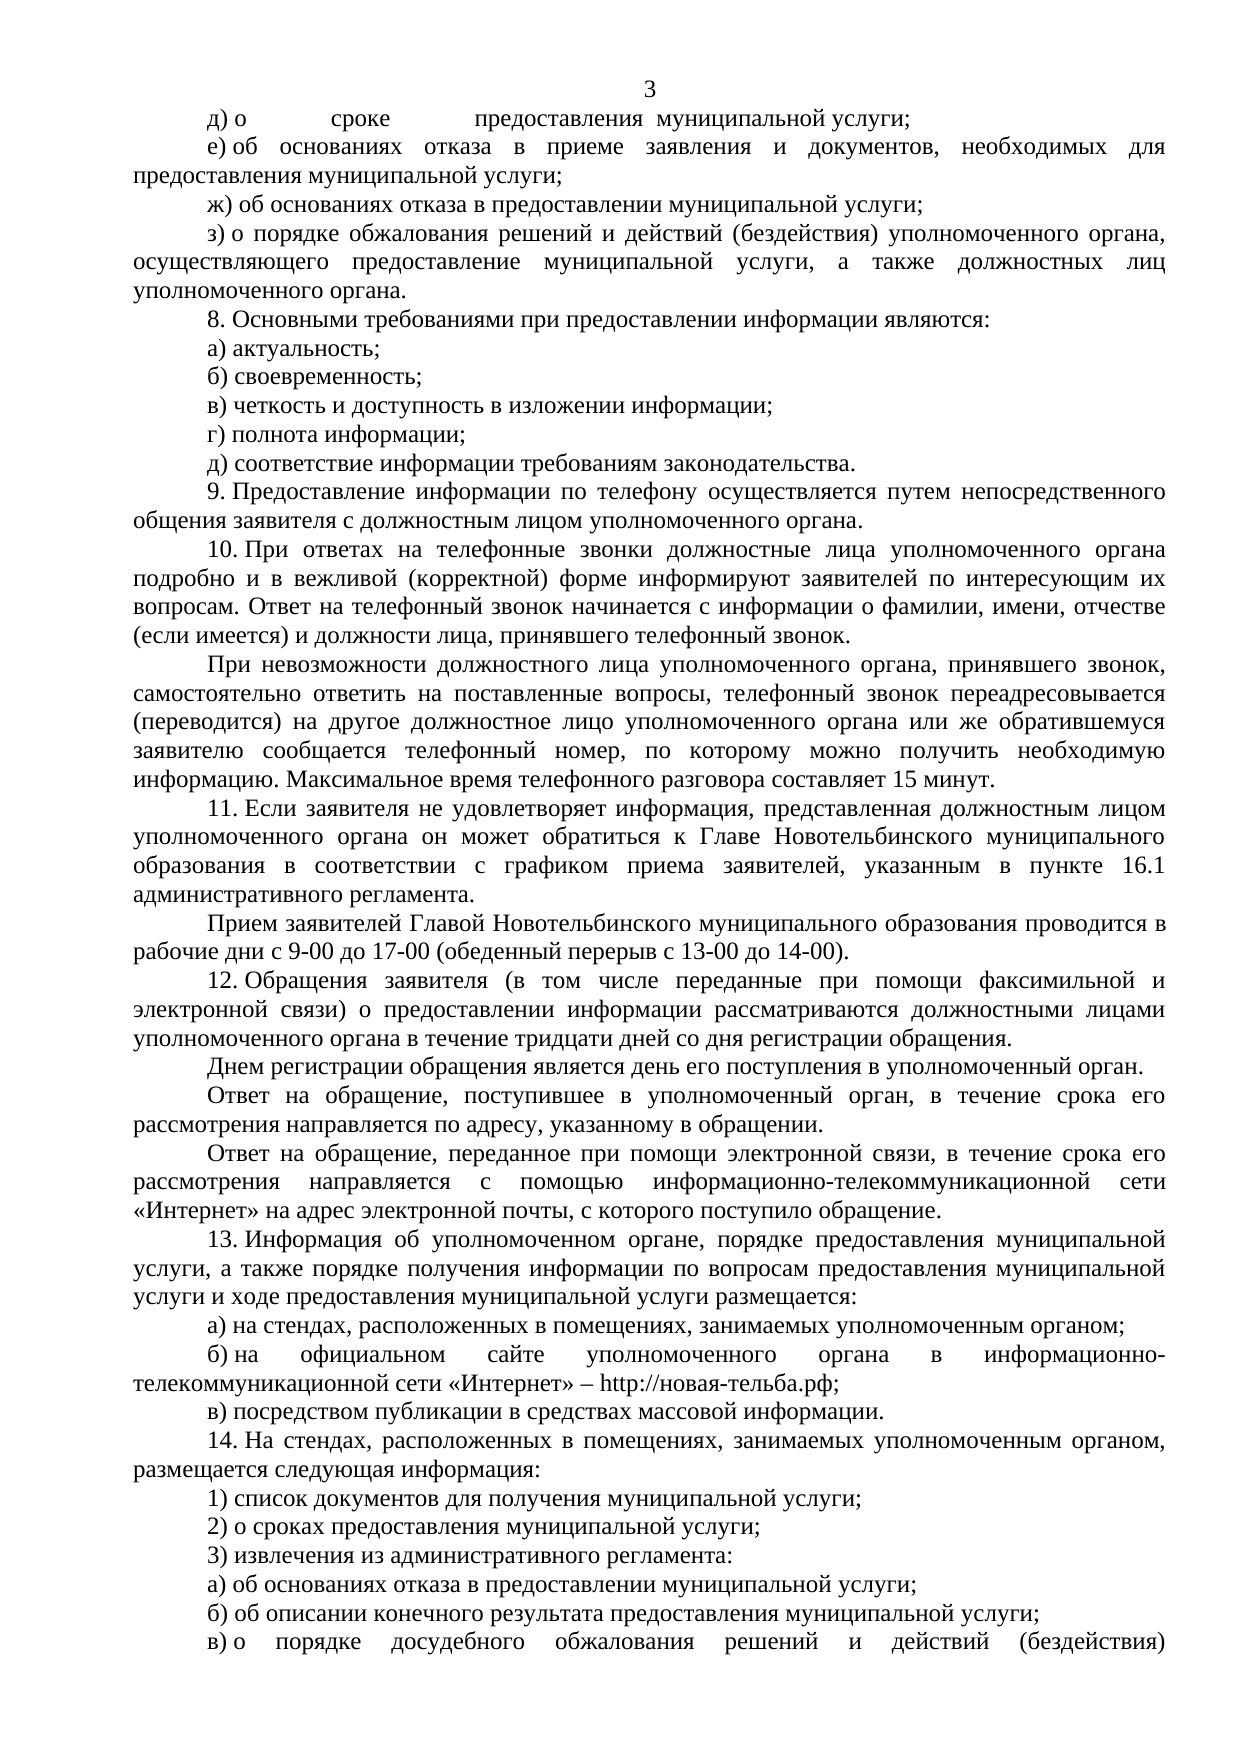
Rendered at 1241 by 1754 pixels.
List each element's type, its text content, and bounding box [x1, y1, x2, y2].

text а) об основаниях отказа в предоставлении муниципальной услуги; [133, 1569, 1167, 1598]
text в) посредством публикации в средствах массовой информации. [133, 1396, 1167, 1425]
text 9. Предоставление информации по телефону осуществляется путем непосредственного общения заявителя с должностным лицом уполномоченного органа. [133, 476, 1167, 534]
text 2) о сроках предоставления муниципальной услуги; [133, 1511, 1167, 1540]
text 10. При ответах на телефонные звонки должностные лица уполномоченного органа подробно и в вежливой (корректной) форме информируют заявителей по интересующим их вопросам. Ответ на телефонный звонок начинается с информации о фамилии, имени, отчестве (если имеется) и должности лица, принявшего телефонный звонок. [133, 534, 1167, 649]
text а) на стендах, расположенных в помещениях, занимаемых уполномоченным органом; [133, 1310, 1167, 1339]
text б) своевременность; [133, 361, 1167, 390]
text 1) список документов для получения муниципальной услуги; [133, 1483, 1167, 1511]
text а) актуальность; [133, 333, 1167, 361]
text д) о сроке предоставления муниципальной услуги; [133, 103, 1167, 131]
text е) об основаниях отказа в приеме заявления и документов, необходимых для предоставления муниципальной услуги; [133, 131, 1167, 189]
text 12. Обращения заявителя (в том числе переданные при помощи факсимильной и электронной связи) о предоставлении информации рассматриваются должностными лицами уполномоченного органа в течение тридцати дней со дня регистрации обращения. [133, 965, 1167, 1051]
text Ответ на обращение, поступившее в уполномоченный орган, в течение срока его рассмотрения направляется по адресу, указанному в обращении. [133, 1080, 1167, 1138]
text з) о порядке обжалования решений и действий (бездействия) уполномоченного органа, осуществляющего предоставление муниципальной услуги, а также должностных лиц уполномоченного органа. [133, 218, 1167, 304]
text г) полнота информации; [133, 419, 1167, 448]
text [133, 1626, 1167, 1655]
text Днем регистрации обращения является день его поступления в уполномоченный орган. [133, 1051, 1167, 1080]
text д) соответствие информации требованиям законодательства. [133, 448, 1167, 476]
text При невозможности должностного лица уполномоченного органа, принявшего звонок, самостоятельно ответить на поставленные вопросы, телефонный звонок переадресовывается (переводится) на другое должностное лицо уполномоченного органа или же обратившемуся заявителю сообщается телефонный номер, по которому можно получить необходимую информацию. Максимальное время телефонного разговора составляет 15 минут. [133, 649, 1167, 793]
text 14. На стендах, расположенных в помещениях, занимаемых уполномоченным органом, размещается следующая информация: [133, 1425, 1167, 1483]
text 8. Основными требованиями при предоставлении информации являются: [133, 304, 1167, 333]
text Ответ на обращение, переданное при помощи электронной связи, в течение срока его рассмотрения направляется с помощью информационно-телекоммуникационной сети «Интернет» на адрес электронной почты, с которого поступило обращение. [133, 1138, 1167, 1224]
text б) на официальном сайте уполномоченного органа в информационно-телекоммуникационной сети «Интернет» – http://новая-тельба.рф; [133, 1339, 1167, 1396]
text б) об описании конечного результата предоставления муниципальной услуги; [133, 1598, 1167, 1626]
text ж) об основаниях отказа в предоставлении муниципальной услуги; [133, 189, 1167, 218]
text 13. Информация об уполномоченном органе, порядке предоставления муниципальной услуги, а также порядке получения информации по вопросам предоставления муниципальной услуги и ходе предоставления муниципальной услуги размещается: [133, 1224, 1167, 1310]
text 3) извлечения из административного регламента: [133, 1540, 1167, 1569]
text 11. Если заявителя не удовлетворяет информация, представленная должностным лицом уполномоченного органа он может обратиться к Главе Новотельбинского муниципального образования в соответствии с графиком приема заявителей, указанным в пункте 16.1 административного регламента. [133, 793, 1167, 908]
text Прием заявителей Главой Новотельбинского муниципального образования проводится в рабочие дни с 9-00 до 17-00 (обеденный перерыв с 13-00 до 14-00). [133, 908, 1167, 965]
text в) четкость и доступность в изложении информации; [133, 390, 1167, 419]
